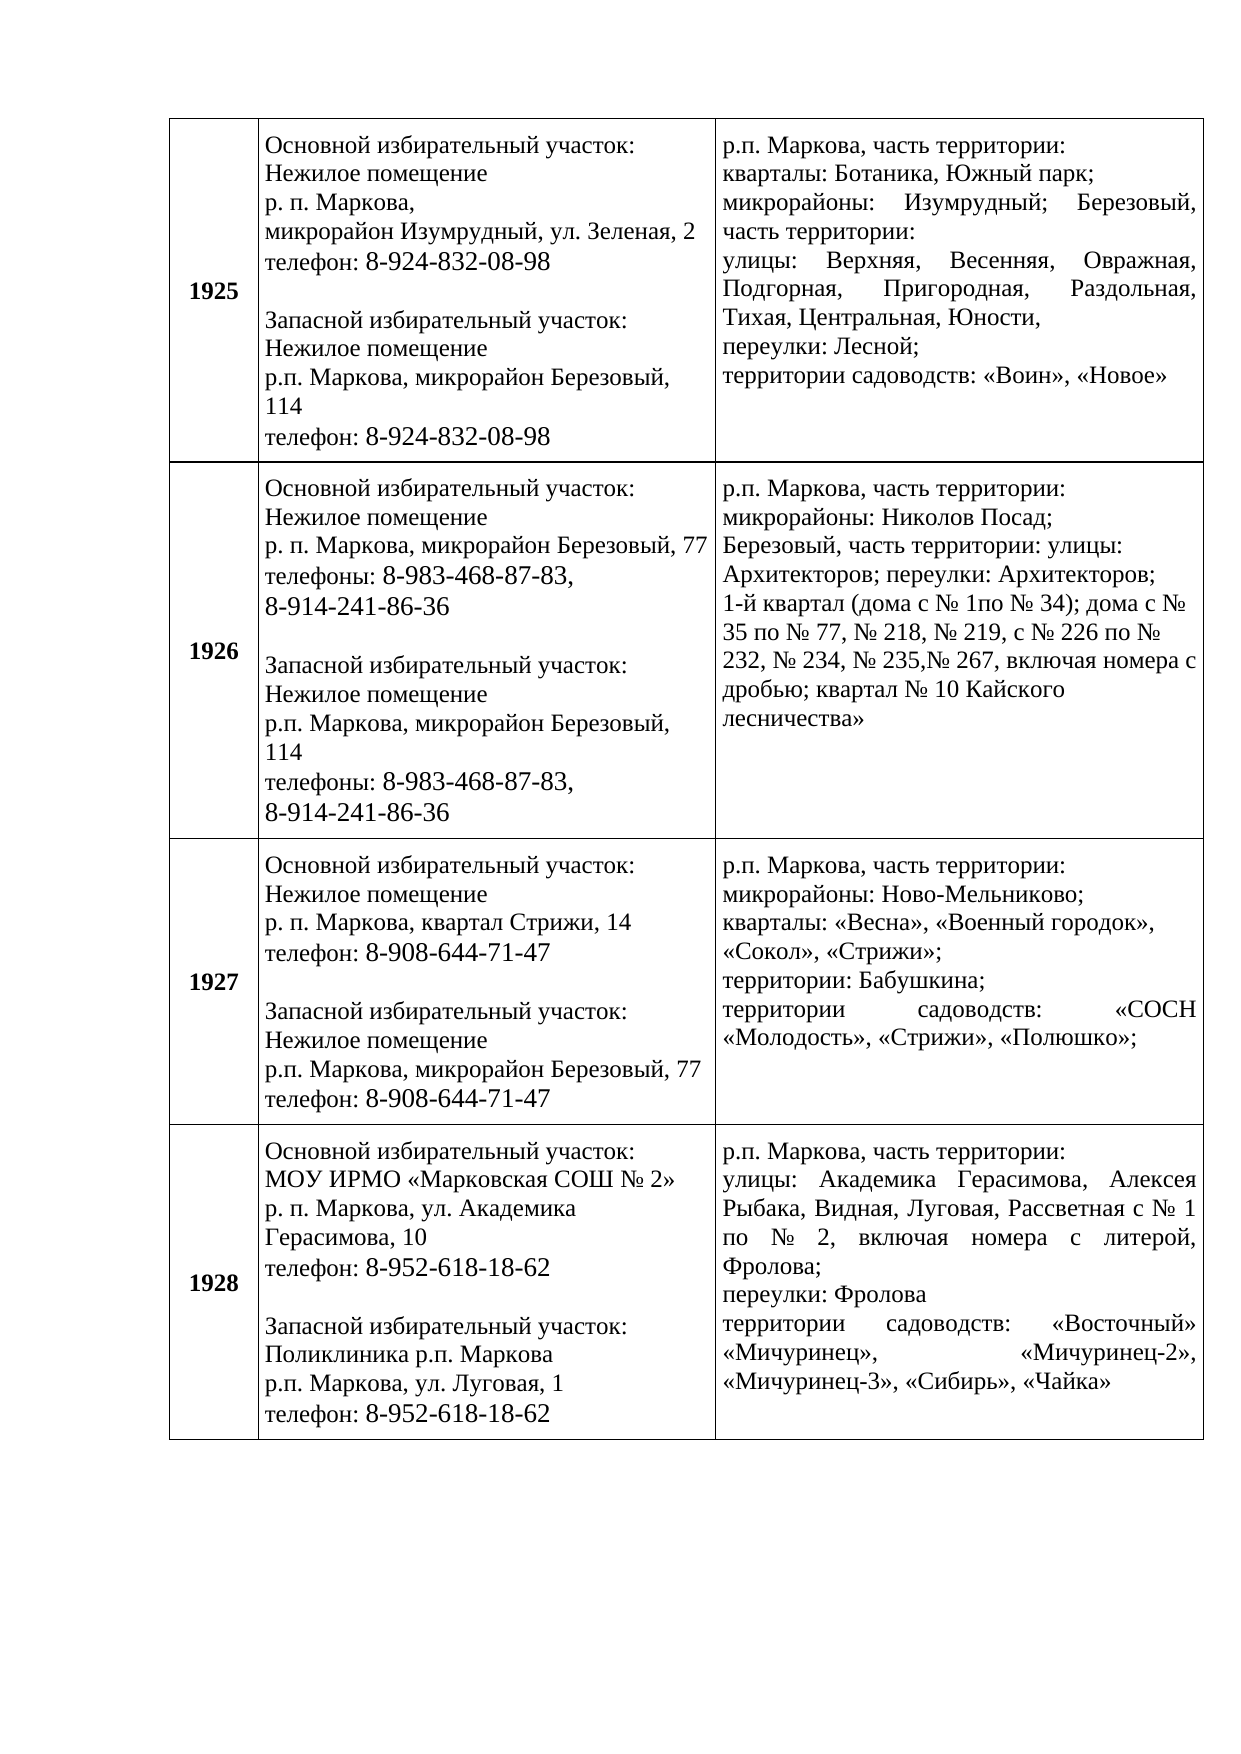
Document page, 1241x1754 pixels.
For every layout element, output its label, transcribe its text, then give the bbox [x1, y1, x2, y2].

table_cell 1927 [170, 839, 258, 1124]
table_cell 1928 [170, 1125, 258, 1439]
table_cell р.п. Маркова, часть территории: микрорайоны: Ново-Мельниково; кварталы: «Весна», «Военный городок», «Сокол», «Стрижи»; территории: Бабушкина; территории садоводств: «СОСН «Молодость», «Стрижи», «Полюшко»; [716, 839, 1203, 1124]
table_cell Основной избирательный участок: Нежилое помещение р. п. Маркова, микрорайон Березовый, 77 телефоны: 8-983-468-87-83, 8-914-241-86-36 Запасной избирательный участок: Нежилое помещение р.п. Маркова, микрорайон Березовый, 114 телефоны: 8-983-468-87-83, 8-914-241-86-36 [259, 463, 715, 838]
table_cell р.п. Маркова, часть территории: улицы: Академика Герасимова, Алексея Рыбака, Видная, Луговая, Рассветная с № 1 по № 2, включая номера с литерой, Фролова; переулки: Фролова территории садоводств: «Восточный» «Мичуринец», «Мичуринец-2», «Мичуринец-3», «Сибирь», «Чайка» [716, 1125, 1203, 1439]
table_cell р.п. Маркова, часть территории: кварталы: Ботаника, Южный парк; микрорайоны: Изумрудный; Березовый, часть территории: улицы: Верхняя, Весенняя, Овражная, Подгорная, Пригородная, Раздольная, Тихая, Центральная, Юности, переулки: Лесной; территории садоводств: «Воин», «Новое» [716, 119, 1203, 461]
table_cell Основной избирательный участок: МОУ ИРМО «Марковская СОШ № 2» р. п. Маркова, ул. Академика Герасимова, 10 телефон: 8-952-618-18-62 Запасной избирательный участок: Поликлиника р.п. Маркова р.п. Маркова, ул. Луговая, 1 телефон: 8-952-618-18-62 [259, 1125, 715, 1439]
table_cell Основной избирательный участок: Нежилое помещение р. п. Маркова, микрорайон Изумрудный, ул. Зеленая, 2 телефон: 8-924-832-08-98 Запасной избирательный участок: Нежилое помещение р.п. Маркова, микрорайон Березовый, 114 телефон: 8-924-832-08-98 [259, 119, 715, 461]
table_cell 1926 [170, 463, 258, 838]
table_cell 1925 [170, 119, 258, 461]
table_cell р.п. Маркова, часть территории: микрорайоны: Николов Посад; Березовый, часть территории: улицы: Архитекторов; переулки: Архитекторов; 1-й квартал (дома с № 1по № 34); дома с № 35 по № 77, № 218, № 219, с № 226 по № 232, № 234, № 235,№ 267, включая номера с дробью; квартал № 10 Кайского лесничества» [716, 463, 1203, 838]
table_cell Основной избирательный участок: Нежилое помещение р. п. Маркова, квартал Стрижи, 14 телефон: 8-908-644-71-47 Запасной избирательный участок: Нежилое помещение р.п. Маркова, микрорайон Березовый, 77 телефон: 8-908-644-71-47 [259, 839, 715, 1124]
